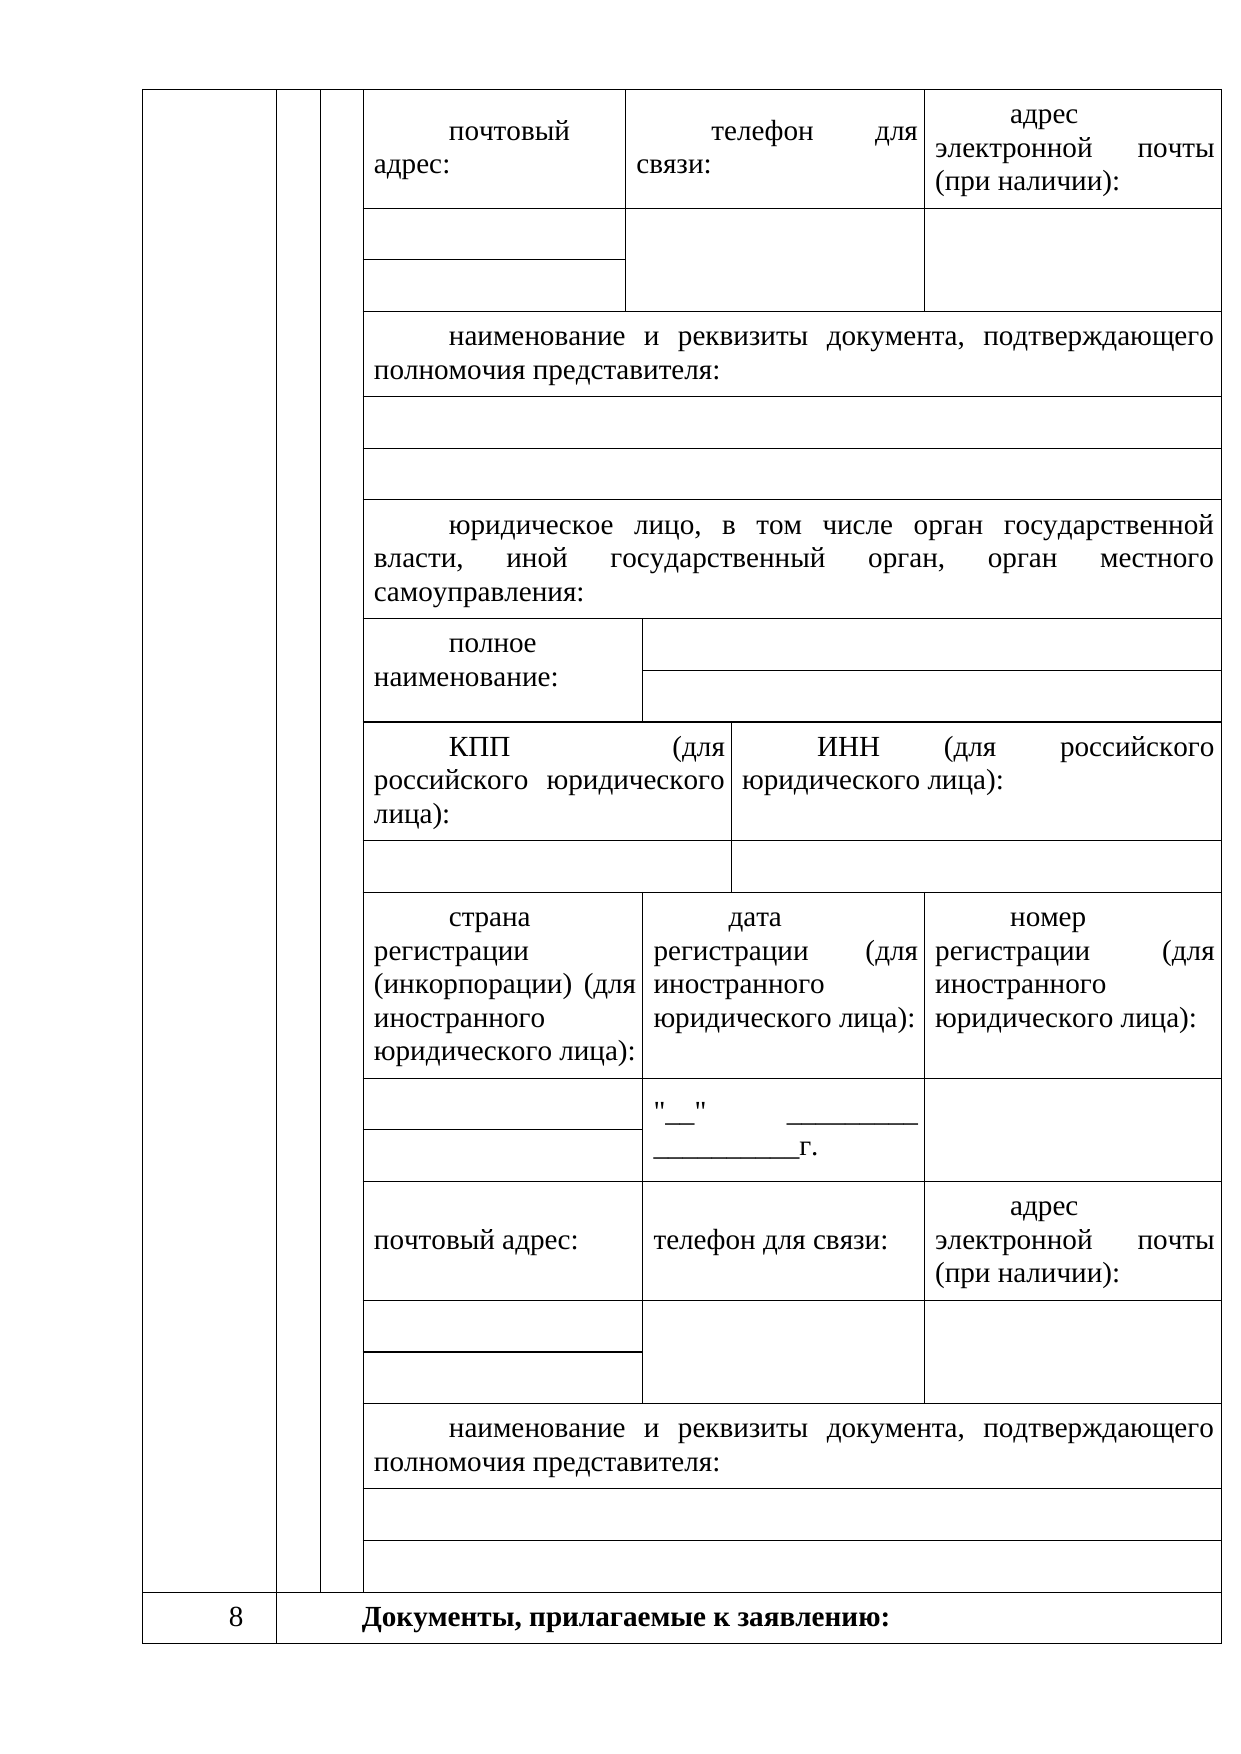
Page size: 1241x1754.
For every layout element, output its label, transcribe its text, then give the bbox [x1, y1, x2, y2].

table_cell [364, 1541, 1221, 1592]
table_cell наименование и реквизиты документа, подтверждающего полномочия представителя: [364, 312, 1221, 396]
table_cell почтовый адрес: [364, 1182, 642, 1300]
table_cell [364, 1130, 642, 1181]
table_cell [925, 1079, 1221, 1181]
table_cell наименование и реквизиты документа, подтверждающего полномочия представителя: [364, 1404, 1221, 1488]
table_cell [364, 1079, 642, 1129]
table_cell телефон для связи: [626, 90, 924, 207]
table_cell адрес электронной почты (при наличии): [925, 90, 1221, 207]
table_cell полное наименование: [364, 619, 642, 721]
table_cell [643, 1301, 924, 1403]
table_cell [732, 841, 1221, 892]
table_cell [364, 841, 731, 892]
table_cell 8 [143, 1593, 276, 1643]
table_cell телефон для связи: [643, 1182, 924, 1300]
table_cell [364, 1301, 642, 1351]
table_cell [925, 1301, 1221, 1403]
table_cell КПП (для российского юридического лица): [364, 723, 731, 840]
table_cell [925, 209, 1221, 311]
table_cell дата регистрации (для иностранного юридического лица): [643, 893, 924, 1078]
table_cell [364, 449, 1221, 499]
table_cell почтовый адрес: [364, 90, 625, 207]
table_cell [643, 671, 1221, 721]
table_cell [643, 619, 1221, 670]
table_cell адрес электронной почты (при наличии): [925, 1182, 1221, 1300]
table_cell ИНН (для российского юридического лица): [732, 723, 1221, 840]
table_cell Документы, прилагаемые к заявлению: [277, 1593, 1221, 1643]
table_cell [364, 1489, 1221, 1540]
table_cell номер регистрации (для иностранного юридического лица): [925, 893, 1221, 1078]
table_cell [626, 209, 924, 311]
table_cell [364, 209, 625, 259]
table_cell [364, 397, 1221, 448]
table_cell юридическое лицо, в том числе орган государственной власти, иной государственный орган, орган местного самоуправления: [364, 500, 1221, 618]
table_cell [364, 1353, 642, 1403]
table_cell страна регистрации (инкорпорации) (для иностранного юридического лица): [364, 893, 642, 1078]
table_cell [364, 260, 625, 311]
table_cell "__" _________ __________г. [643, 1079, 924, 1181]
